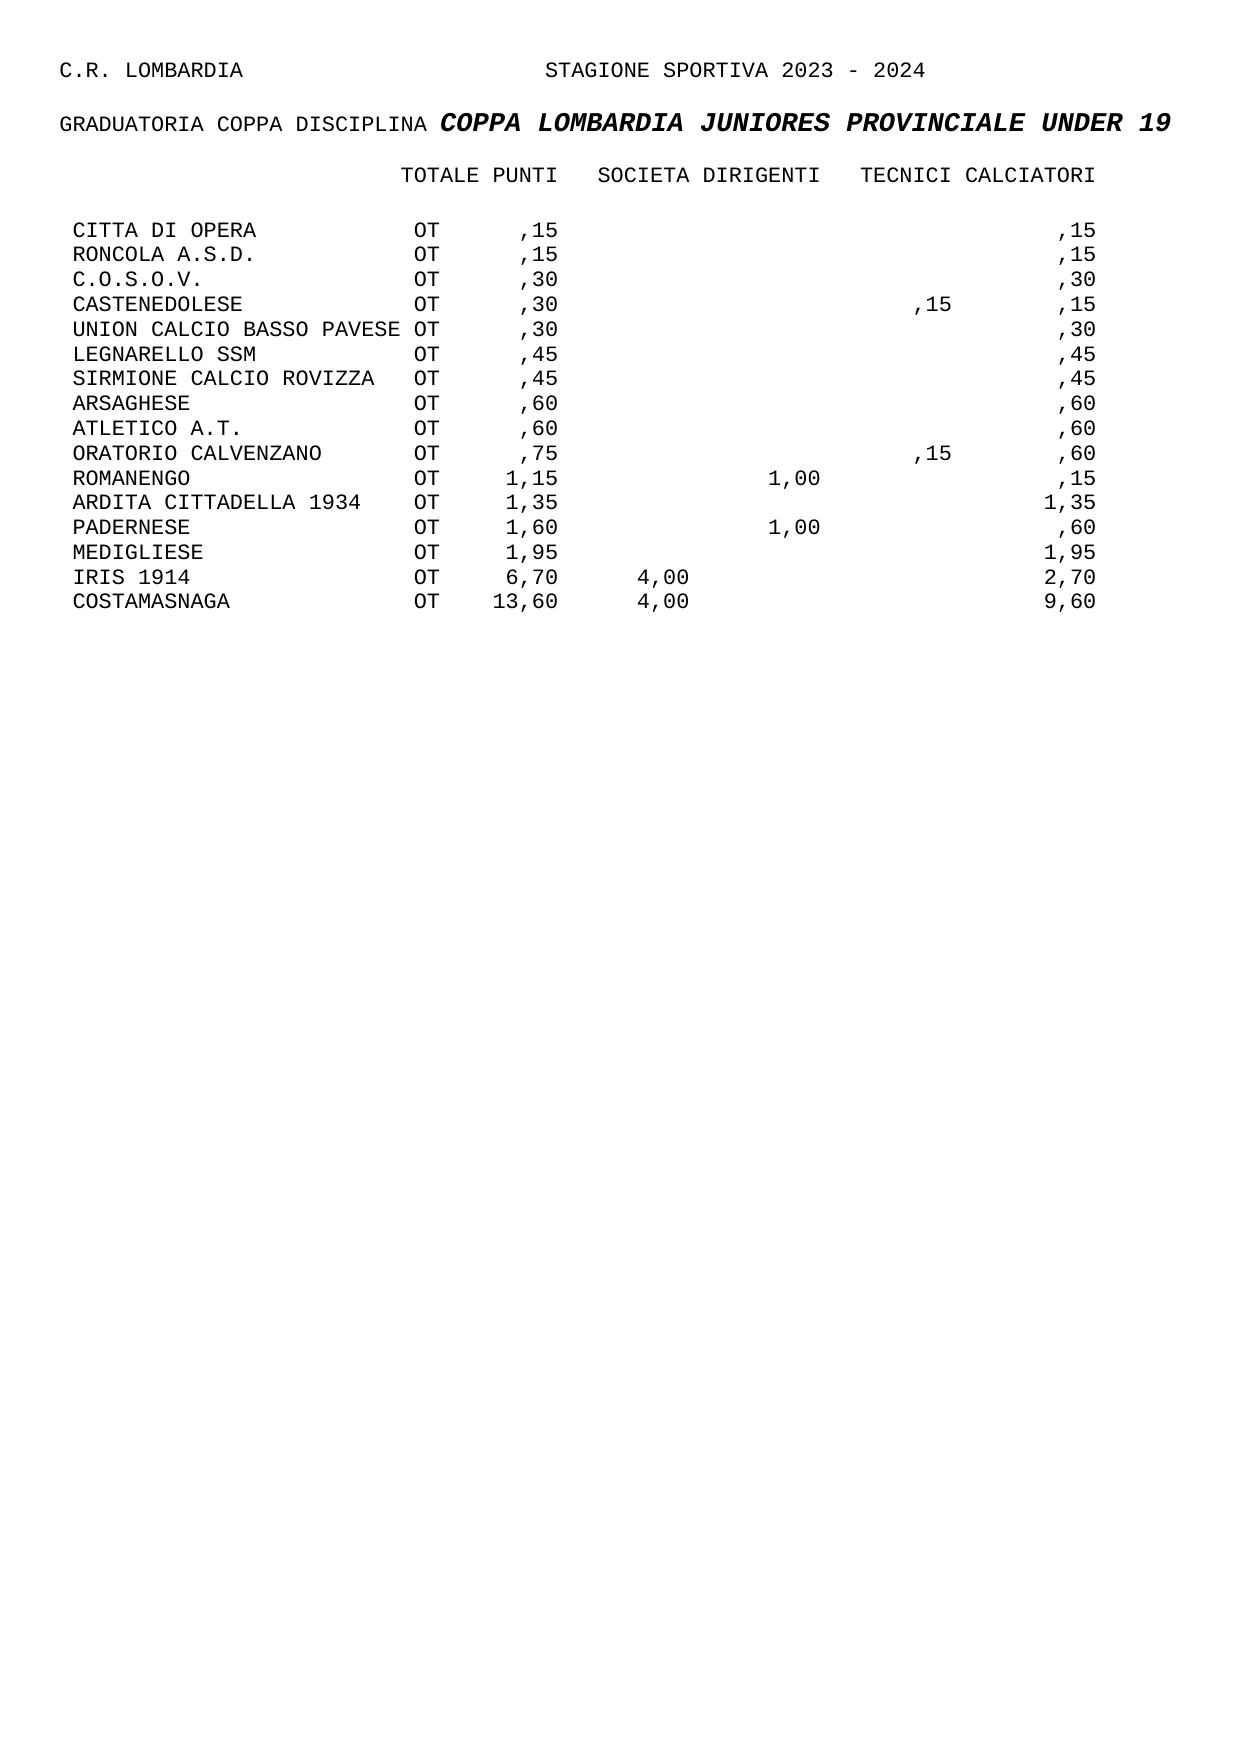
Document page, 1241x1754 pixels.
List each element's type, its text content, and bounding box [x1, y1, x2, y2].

text ATLETICO A.T. OT ,60 ,60 [59, 417, 1181, 442]
text ARSAGHESE OT ,60 ,60 [59, 392, 1181, 417]
text COSTAMASNAGA OT 13,60 4,00 9,60 [59, 591, 1181, 615]
text CITTA DI OPERA OT ,15 ,15 [59, 219, 1181, 243]
text ARDITA CITTADELLA 1934 OT 1,35 1,35 [59, 491, 1181, 516]
text IRIS 1914 OT 6,70 4,00 2,70 [59, 566, 1181, 591]
text C.O.S.O.V. OT ,30 ,30 [59, 268, 1181, 293]
text ROMANENGO OT 1,15 1,00 ,15 [59, 467, 1181, 491]
text GRADUATORIA COPPA DISCIPLINA COPPA LOMBARDIA JUNIORES PROVINCIALE UNDER 19 [59, 109, 1181, 139]
text ORATORIO CALVENZANO OT ,75 ,15 ,60 [59, 442, 1181, 467]
text C.R. LOMBARDIA STAGIONE SPORTIVA 2023 - 2024 [59, 59, 1181, 84]
text MEDIGLIESE OT 1,95 1,95 [59, 541, 1181, 566]
text LEGNARELLO SSM OT ,45 ,45 [59, 343, 1181, 367]
text PADERNESE OT 1,60 1,00 ,60 [59, 516, 1181, 541]
text TOTALE PUNTI SOCIETA DIRIGENTI TECNICI CALCIATORI [59, 164, 1181, 189]
text UNION CALCIO BASSO PAVESE OT ,30 ,30 [59, 318, 1181, 343]
text SIRMIONE CALCIO ROVIZZA OT ,45 ,45 [59, 367, 1181, 392]
text RONCOLA A.S.D. OT ,15 ,15 [59, 243, 1181, 268]
text CASTENEDOLESE OT ,30 ,15 ,15 [59, 293, 1181, 318]
